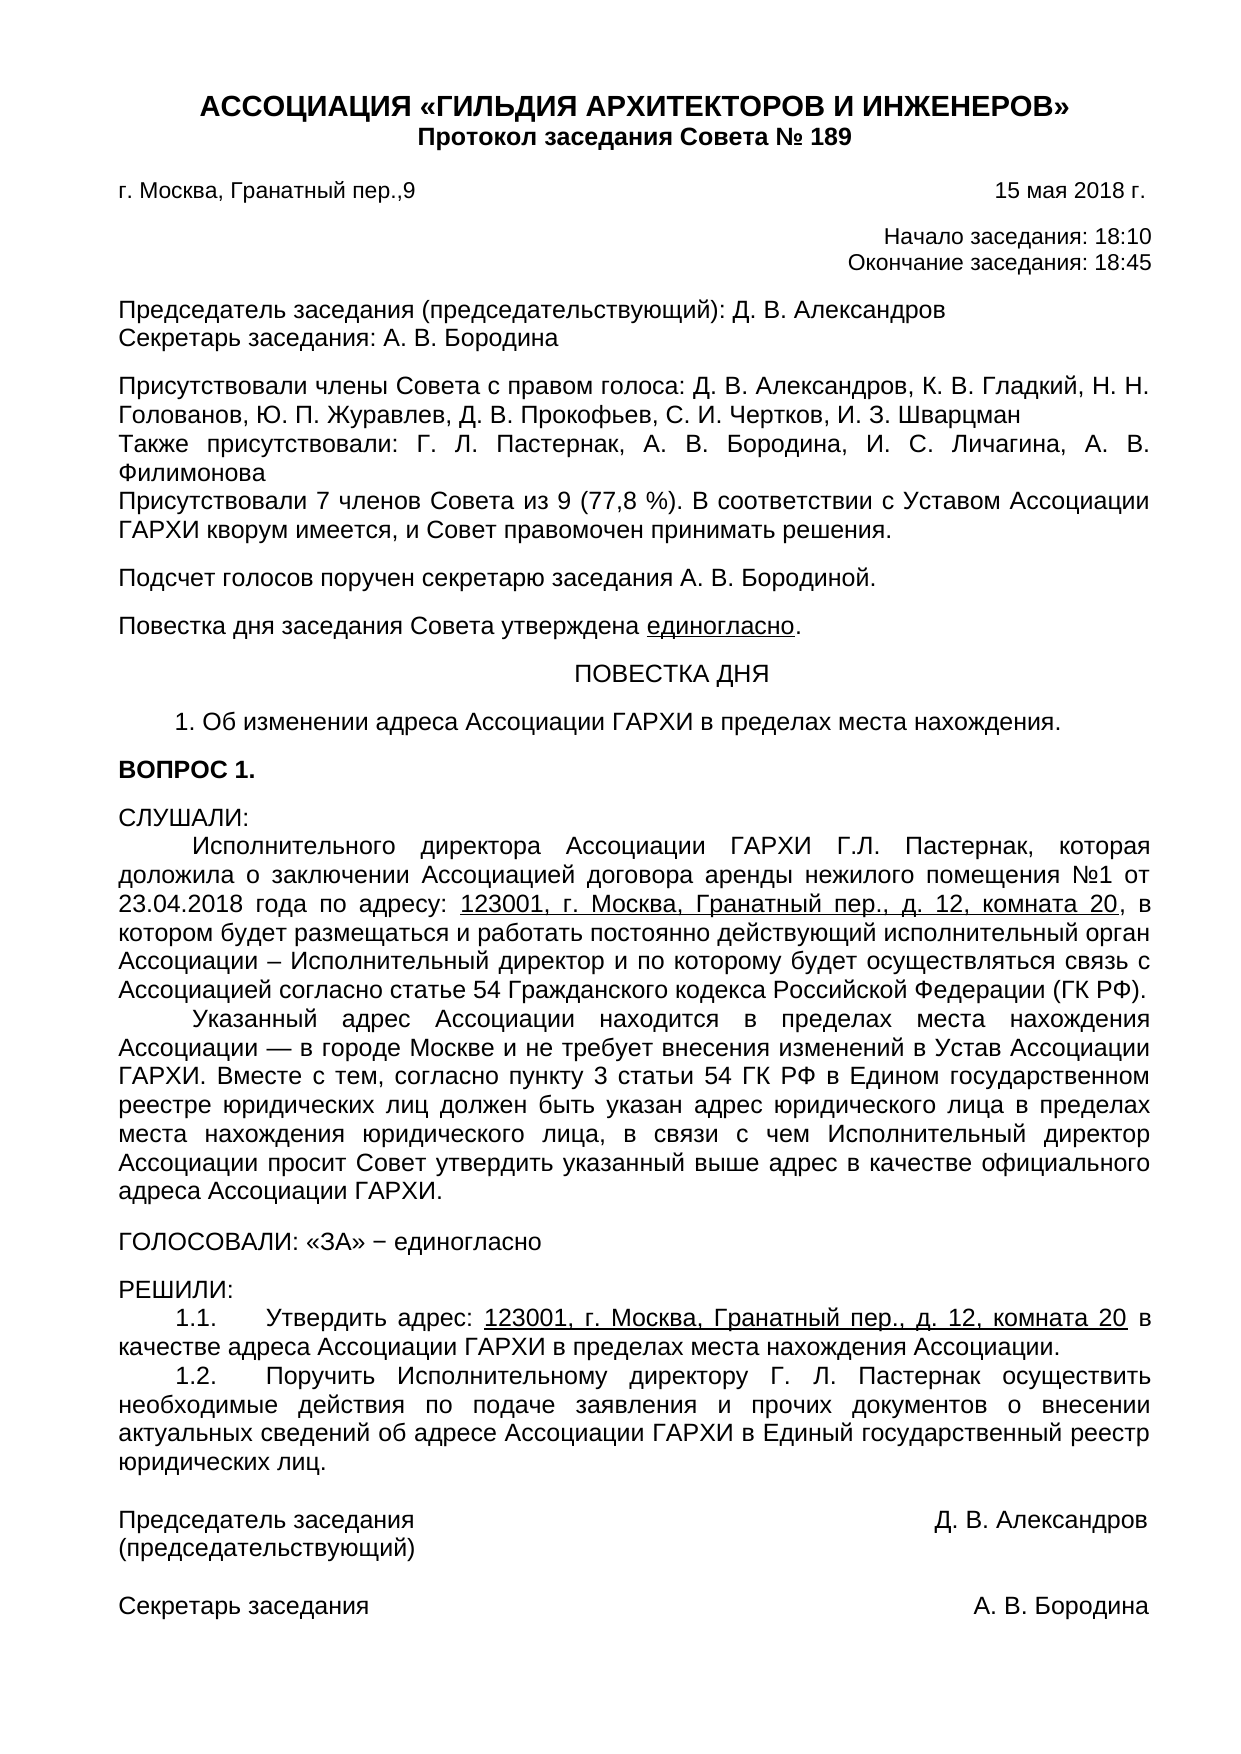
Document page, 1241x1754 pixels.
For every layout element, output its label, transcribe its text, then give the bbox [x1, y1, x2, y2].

text г. Москва, Гранатный пер.,9 15 мая 2018 г. [118, 177, 1152, 204]
text Повестка ДНЯ [118, 659, 1152, 688]
text РЕШИЛИ: [118, 1274, 1152, 1303]
text Подсчет голосов поручен секретарю заседания А. В. Бородиной. [118, 563, 1152, 592]
text Протокол заседания Совета № 189 [118, 122, 1152, 151]
text Председатель заседания Д. В. Александров [118, 1504, 1152, 1533]
text Присутствовали 7 членов Совета из 9 (77,8 %). В соответствии с Уставом Ассоциации ГАРХИ кворум имеется, и Совет правомочен принимать решения. [118, 486, 1152, 544]
list Утвердить адрес: 123001, г. Москва, Гранатный пер., д. 12, комната 20 в качестве адреса Ассоциации ГАРХИ в пределах места нахождения Ассоциации. [118, 1303, 1152, 1361]
text Начало заседания: 18:10 [118, 223, 1152, 249]
text Повестка дня заседания Совета утверждена единогласно. [118, 611, 1152, 640]
text АССОЦИАЦИЯ «Гильдия архитекторов и инженеров» [118, 89, 1152, 122]
text Окончание заседания: 18:45 [118, 249, 1152, 276]
text 1. Об изменении адреса Ассоциации ГАРХИ в пределах места нахождения. [118, 707, 1152, 736]
text Секретарь заседания: А. В. Бородина [118, 323, 1152, 352]
text (председательствующий) [118, 1533, 1152, 1562]
title ГОЛОСОВАЛИ: «ЗА» − единогласно [118, 1227, 1152, 1255]
text Также присутствовали: Г. Л. Пастернак, А. В. Бородина, И. С. Личагина, А. В. Филимонова [118, 429, 1152, 486]
text СЛУШАЛИ: [118, 803, 1152, 831]
text Исполнительного директора Ассоциации ГАРХИ Г.Л. Пастернак, которая доложила о заключении Ассоциацией договора аренды нежилого помещения №1 от 23.04.2018 года по адресу: 123001, г. Москва, Гранатный пер., д. 12, комната 20, в котором будет размещаться и работать постоянно действующий исполнительный орган Ассоциации – Исполнительный директор и по которому будет осуществляться связь с Ассоциацией согласно статье 54 Гражданского кодекса Российской Федерации (ГК РФ). [118, 831, 1152, 1004]
text Секретарь заседания А. В. Бородина [118, 1591, 1152, 1619]
text Присутствовали члены Совета с правом голоса: Д. В. Александров, К. В. Гладкий, Н. Н. Голованов, Ю. П. Журавлев, Д. В. Прокофьев, С. И. Чертков, И. З. Шварцман [118, 371, 1152, 429]
text Указанный адрес Ассоциации находится в пределах места нахождения Ассоциации — в городе Москве и не требует внесения изменений в Устав Ассоциации ГАРХИ. Вместе с тем, согласно пункту 3 статьи 54 ГК РФ в Едином государственном реестре юридических лиц должен быть указан адрес юридического лица в пределах места нахождения юридического лица, в связи с чем Исполнительный директор Ассоциации просит Совет утвердить указанный выше адрес в качестве официального адреса Ассоциации ГАРХИ. [118, 1004, 1152, 1205]
text ВОПРОС 1. [118, 755, 1152, 783]
text Председатель заседания (председательствующий): Д. В. Александров [118, 295, 1152, 323]
list Поручить Исполнительному директору Г. Л. Пастернак осуществить необходимые действия по подаче заявления и прочих документов о внесении актуальных сведений об адресе Ассоциации ГАРХИ в Единый государственный реестр юридических лиц. [118, 1361, 1152, 1476]
